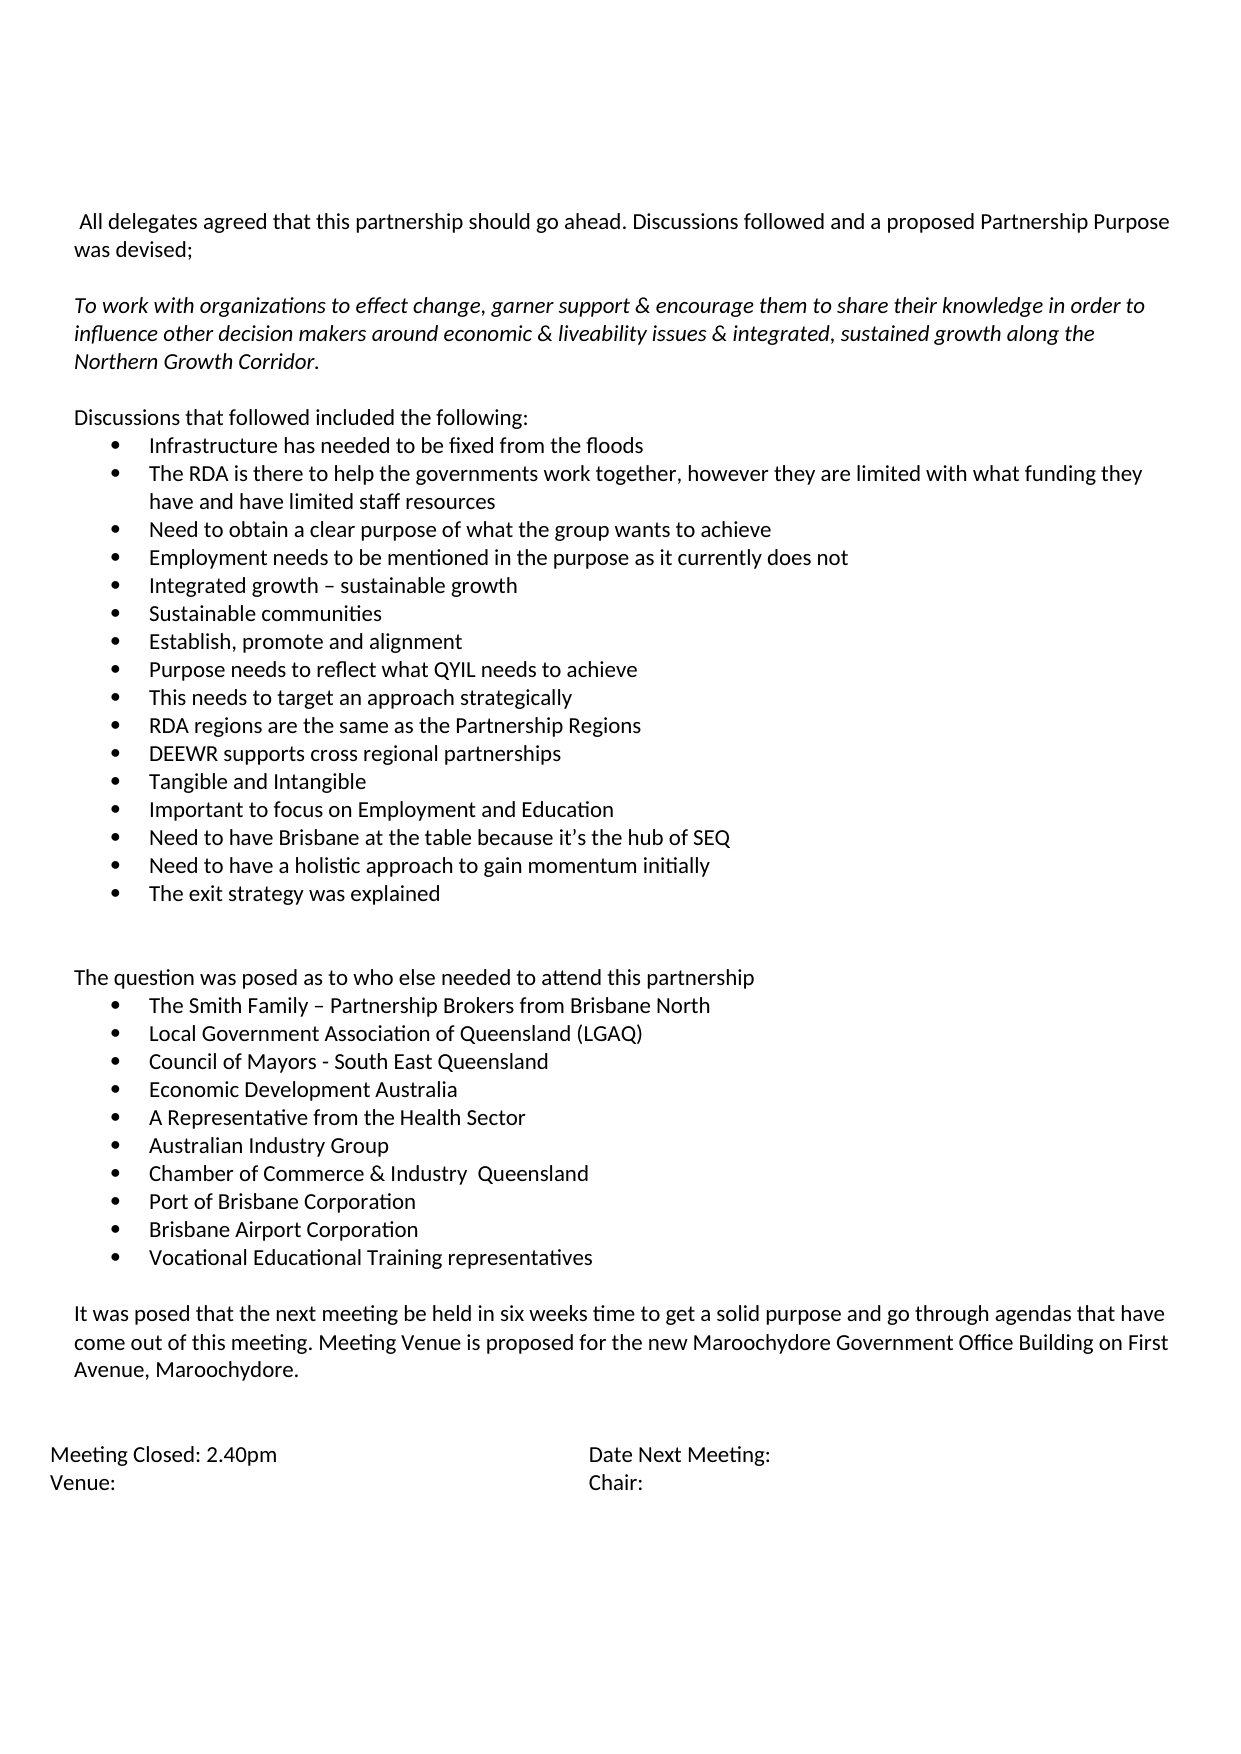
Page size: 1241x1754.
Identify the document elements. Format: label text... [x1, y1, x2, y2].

list RDA regions are the same as the Partnership Regions [111, 711, 1181, 739]
list Sustainable communities [111, 599, 1181, 627]
list Council of Mayors - South East Queensland [111, 1047, 1181, 1075]
table_header Meeting Closed: 2.40pm [39, 1440, 577, 1468]
text Discussions that followed included the following: [74, 403, 1181, 431]
list Important to focus on Employment and Education [111, 795, 1181, 823]
list The exit strategy was explained [111, 879, 1181, 907]
list Port of Brisbane Corporation [111, 1187, 1181, 1216]
list Tangible and Intangible [111, 767, 1181, 795]
list Need to obtain a clear purpose of what the group wants to achieve [111, 515, 1181, 543]
list Need to have a holistic approach to gain momentum initially [111, 851, 1181, 879]
list The question was posed as to who else needed to attend this partnership [74, 963, 1181, 991]
text To work with organizations to effect change, garner support & encourage them to share their knowledge in order to influence other decision makers around economic & liveability issues & integrated, sustained growth along the Northern Growth Corridor. [74, 291, 1181, 375]
table_cell Chair: [578, 1468, 1157, 1496]
list Integrated growth – sustainable growth [111, 571, 1181, 599]
table_cell Venue: [39, 1468, 577, 1496]
list Infrastructure has needed to be fixed from the floods [111, 431, 1181, 459]
list Establish, promote and alignment [111, 627, 1181, 655]
list Need to have Brisbane at the table because it’s the hub of SEQ [111, 823, 1181, 851]
list This needs to target an approach strategically [111, 683, 1181, 711]
list Purpose needs to reflect what QYIL needs to achieve [111, 655, 1181, 683]
list Chamber of Commerce & Industry Queensland [111, 1159, 1181, 1187]
list Employment needs to be mentioned in the purpose as it currently does not [111, 543, 1181, 571]
list Australian Industry Group [111, 1131, 1181, 1159]
list The RDA is there to help the governments work together, however they are limited with what funding they have and have limited staff resources [111, 459, 1181, 515]
text It was posed that the next meeting be held in six weeks time to get a solid purpose and go through agendas that have come out of this meeting. Meeting Venue is proposed for the new Maroochydore Government Office Building on First Avenue, Maroochydore. [74, 1299, 1181, 1384]
list Vocational Educational Training representatives [111, 1243, 1181, 1272]
list The Smith Family – Partnership Brokers from Brisbane North [111, 991, 1181, 1019]
list Brisbane Airport Corporation [111, 1216, 1181, 1243]
list Economic Development Australia [111, 1075, 1181, 1103]
text All delegates agreed that this partnership should go ahead. Discussions followed and a proposed Partnership Purpose was devised; [74, 207, 1181, 263]
list A Representative from the Health Sector [111, 1103, 1181, 1131]
table_header Date Next Meeting: [578, 1440, 1157, 1468]
list DEEWR supports cross regional partnerships [111, 739, 1181, 767]
list Local Government Association of Queensland (LGAQ) [111, 1019, 1181, 1047]
